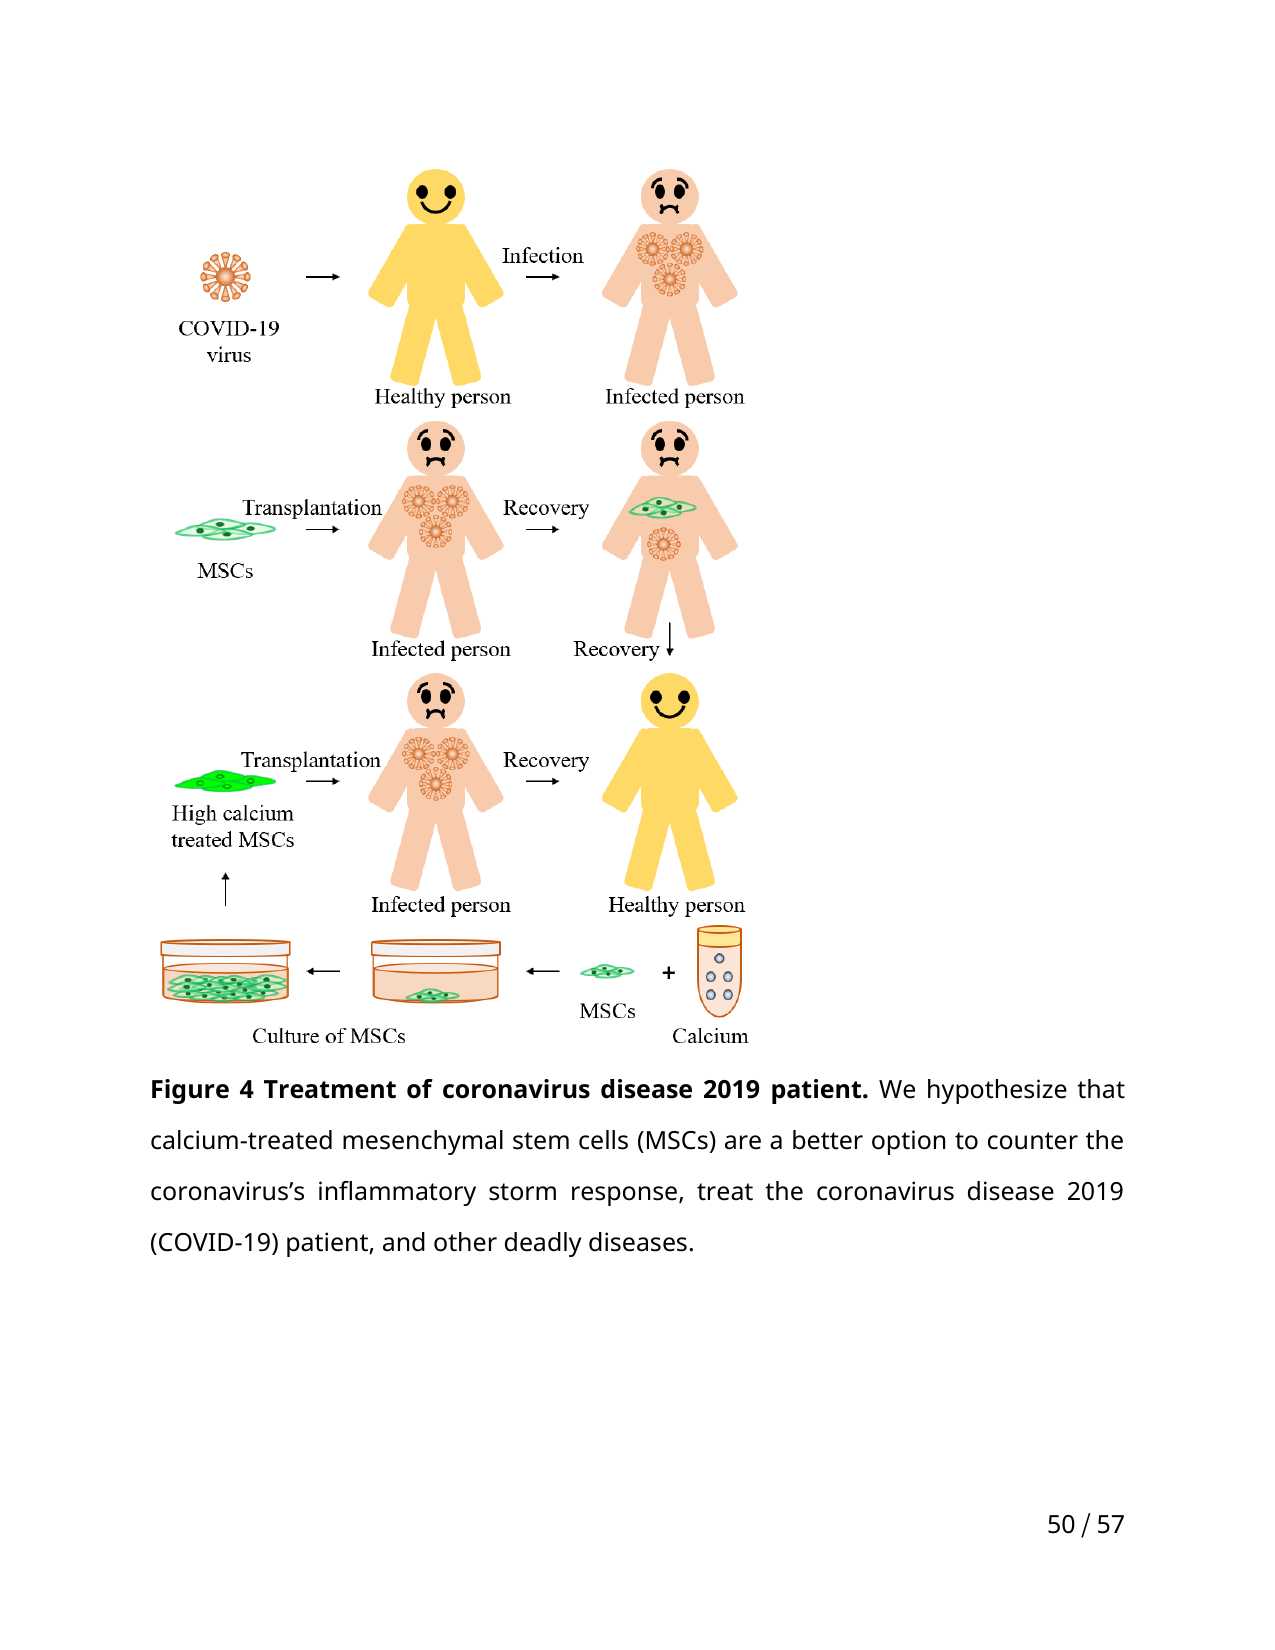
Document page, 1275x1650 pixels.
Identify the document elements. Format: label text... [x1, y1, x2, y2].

text Figure 4 Treatment of coronavirus disease 2019 patient. We hypothesize that calcium-treated mesenchymal stem cells (MSCs) are a better option to counter the coronavirus’s inflammatory storm response, treat the coronavirus disease 2019 (COVID-19) patient, and other deadly diseases. [150, 1071, 1125, 1258]
picture [150, 150, 800, 1057]
